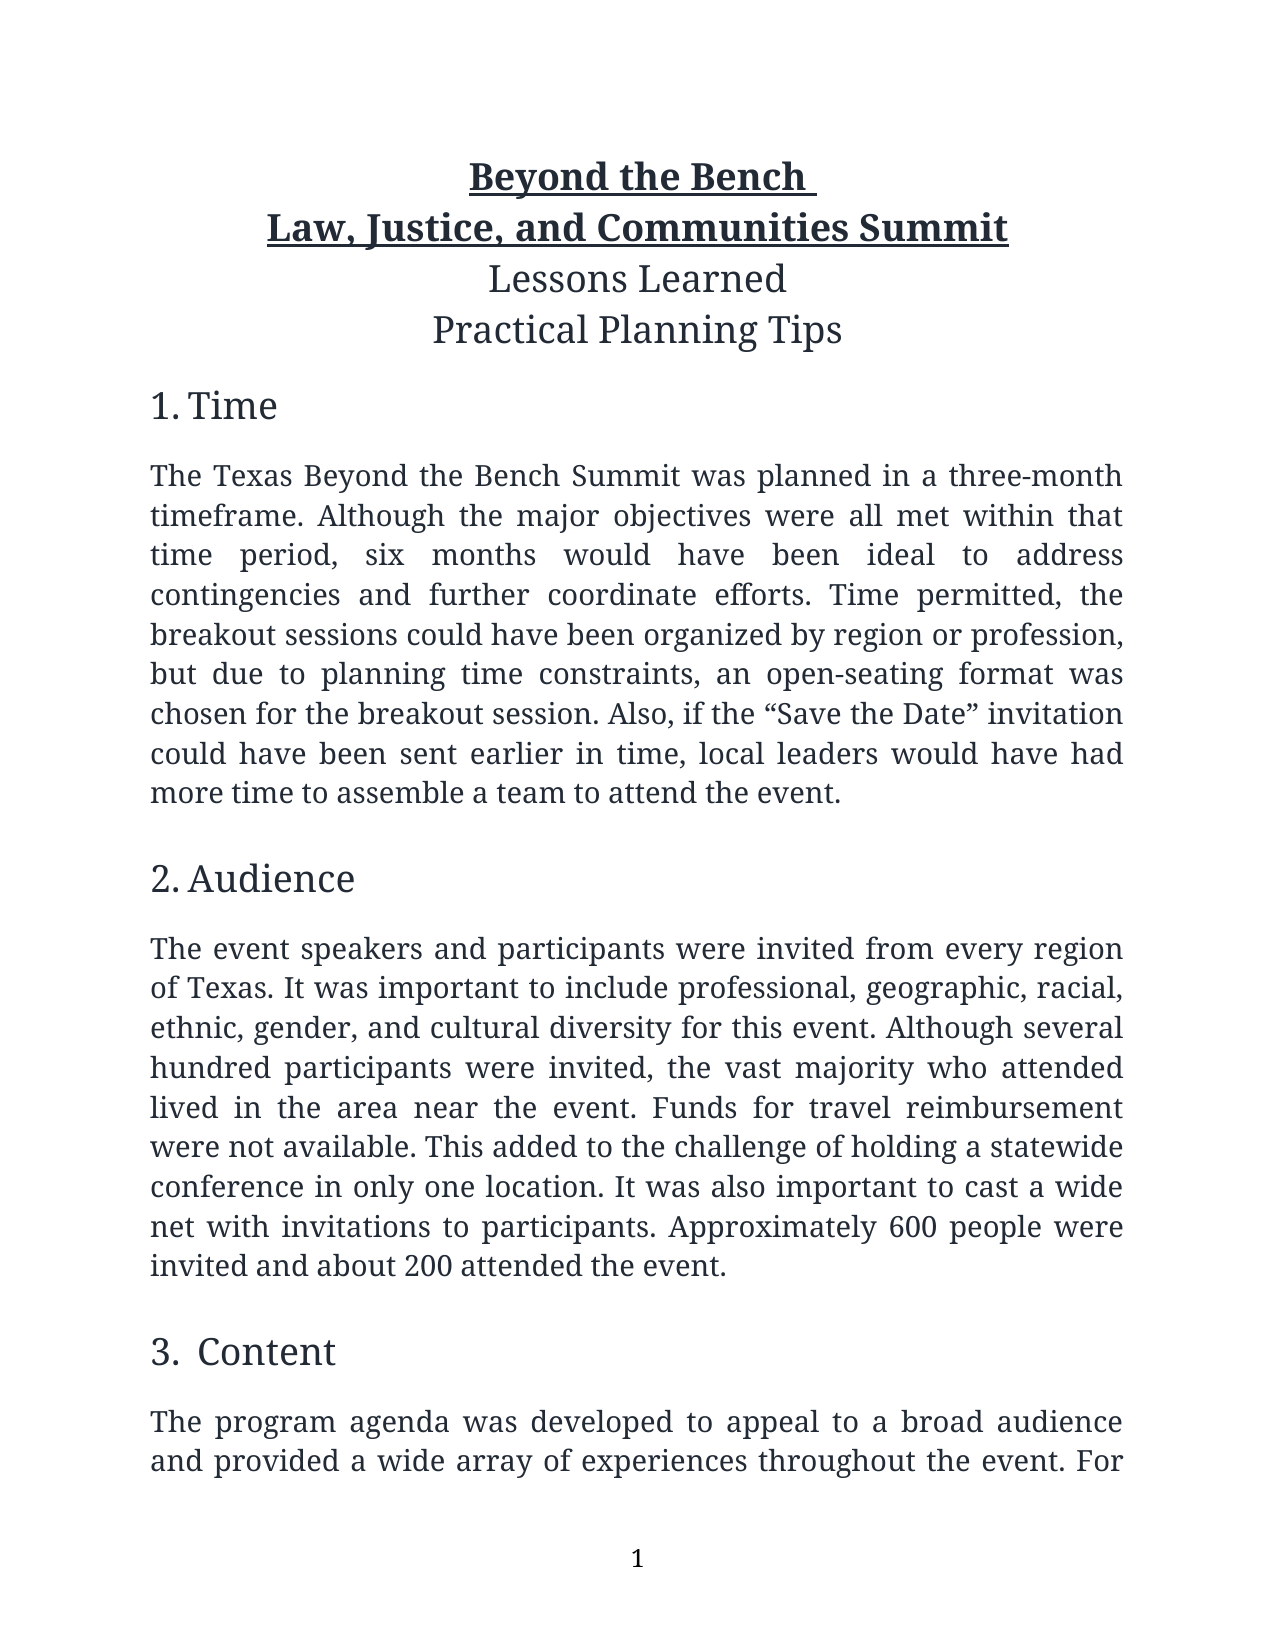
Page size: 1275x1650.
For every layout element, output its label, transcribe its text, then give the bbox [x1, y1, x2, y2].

text Beyond the Bench [150, 150, 1125, 201]
text Practical Planning Tips [150, 303, 1125, 354]
text The event speakers and participants were invited from every region of Texas. It was important to include professional, geographic, racial, ethnic, gender, and cultural diversity for this event. Although several hundred participants were invited, the vast majority who attended lived in the area near the event. Funds for travel reimbursement were not available. This added to the challenge of holding a statewide conference in only one location. It was also important to cast a wide net with invitations to participants. Approximately 600 people were invited and about 200 attended the event. [150, 928, 1125, 1285]
list Time [150, 379, 1125, 430]
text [150, 1401, 1125, 1480]
text The Texas Beyond the Bench Summit was planned in a three-month timeframe. Although the major objectives were all met within that time period, six months would have been ideal to address contingencies and further coordinate efforts. Time permitted, the breakout sessions could have been organized by region or profession, but due to planning time constraints, an open-seating format was chosen for the breakout session. Also, if the “Save the Date” invitation could have been sent earlier in time, local leaders would have had more time to assemble a team to attend the event. [150, 455, 1125, 812]
list Content [150, 1325, 1125, 1376]
text Law, Justice, and Communities Summit [150, 201, 1125, 252]
list Audience [150, 852, 1125, 903]
text Lessons Learned [150, 252, 1125, 303]
